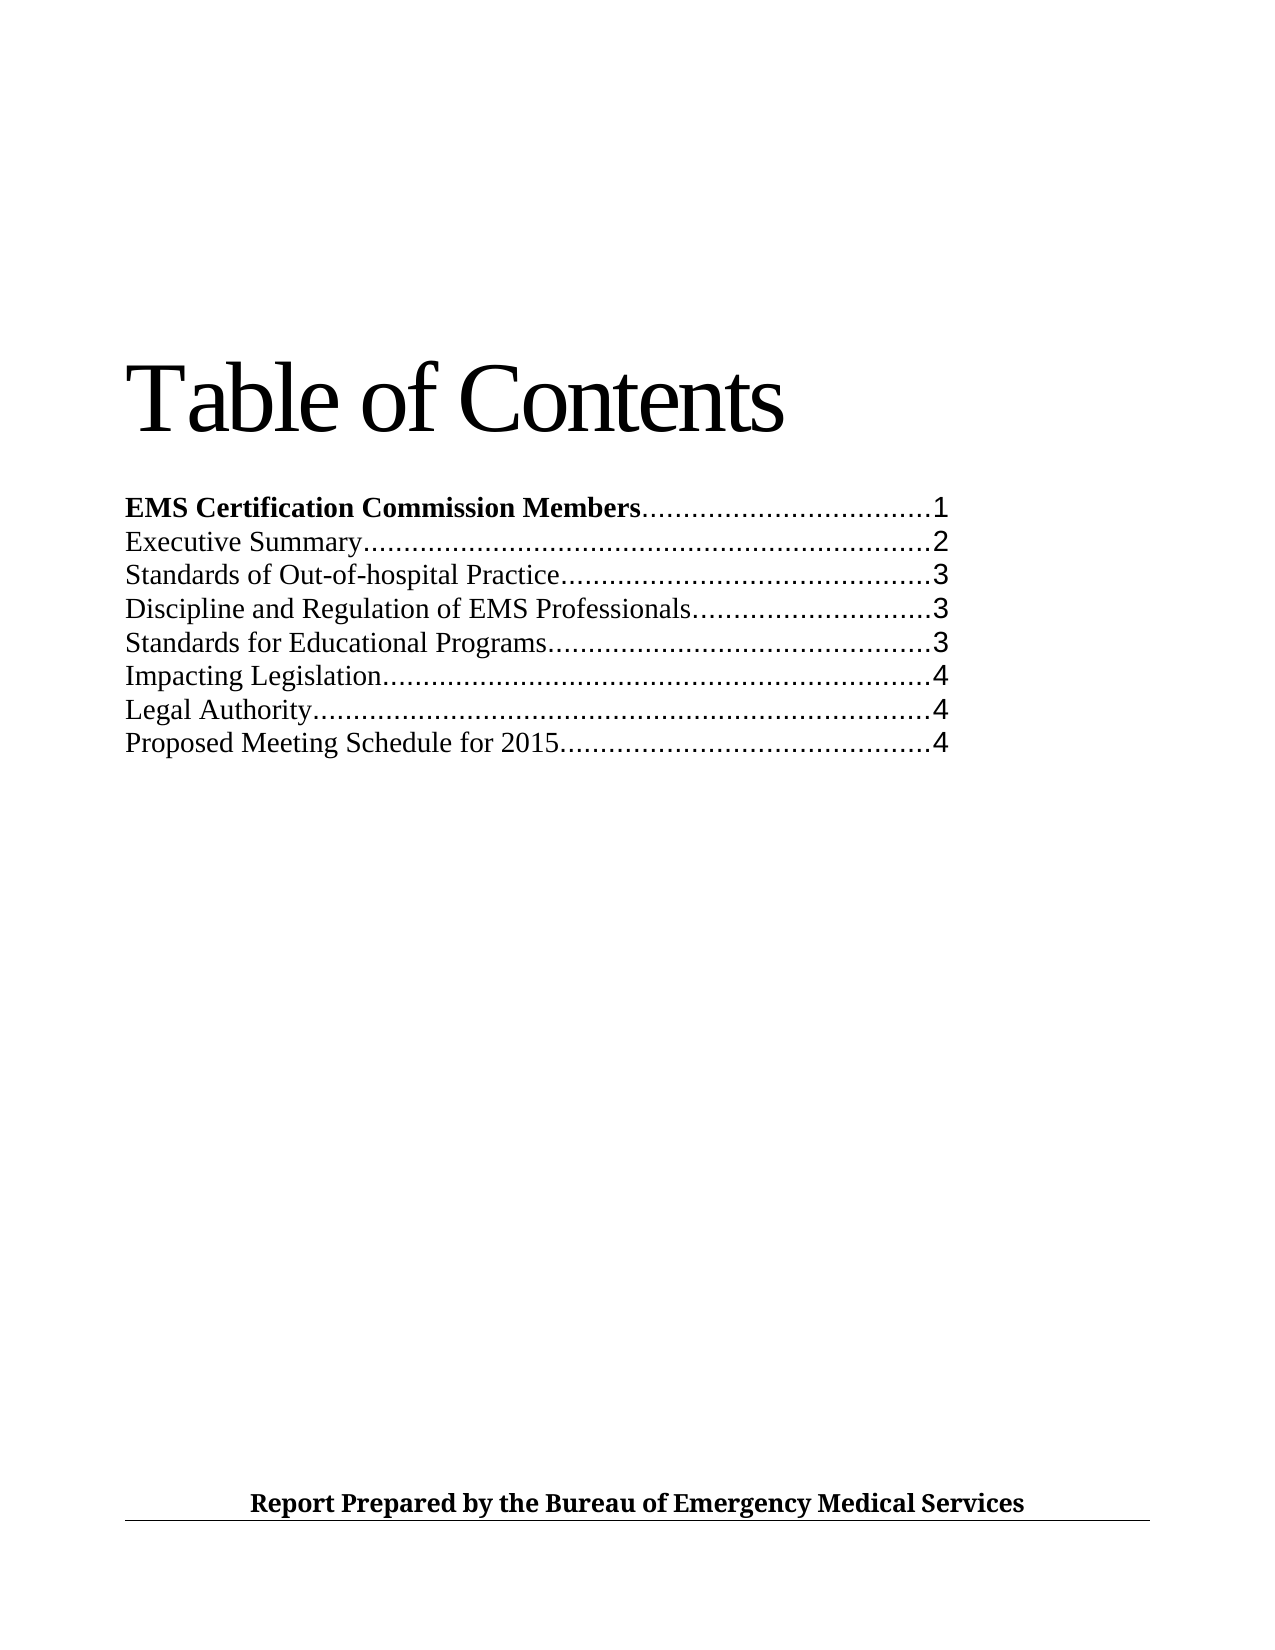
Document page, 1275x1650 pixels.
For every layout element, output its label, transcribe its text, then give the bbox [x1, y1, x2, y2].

text Impacting Legislation 4 [125, 658, 1150, 692]
text EMS Certification Commission Members 1 [125, 490, 1150, 524]
text Standards of Out-of-hospital Practice 3 [125, 557, 1150, 591]
text Discipline and Regulation of EMS Professionals 3 [125, 591, 1150, 624]
text Legal Authority 4 [125, 692, 1150, 726]
text Proposed Meeting Schedule for 2015 4 [125, 726, 1150, 759]
text Executive Summary 2 [125, 524, 1150, 557]
text Standards for Educational Programs 3 [125, 624, 1150, 658]
text Table of Contents [125, 337, 1150, 452]
